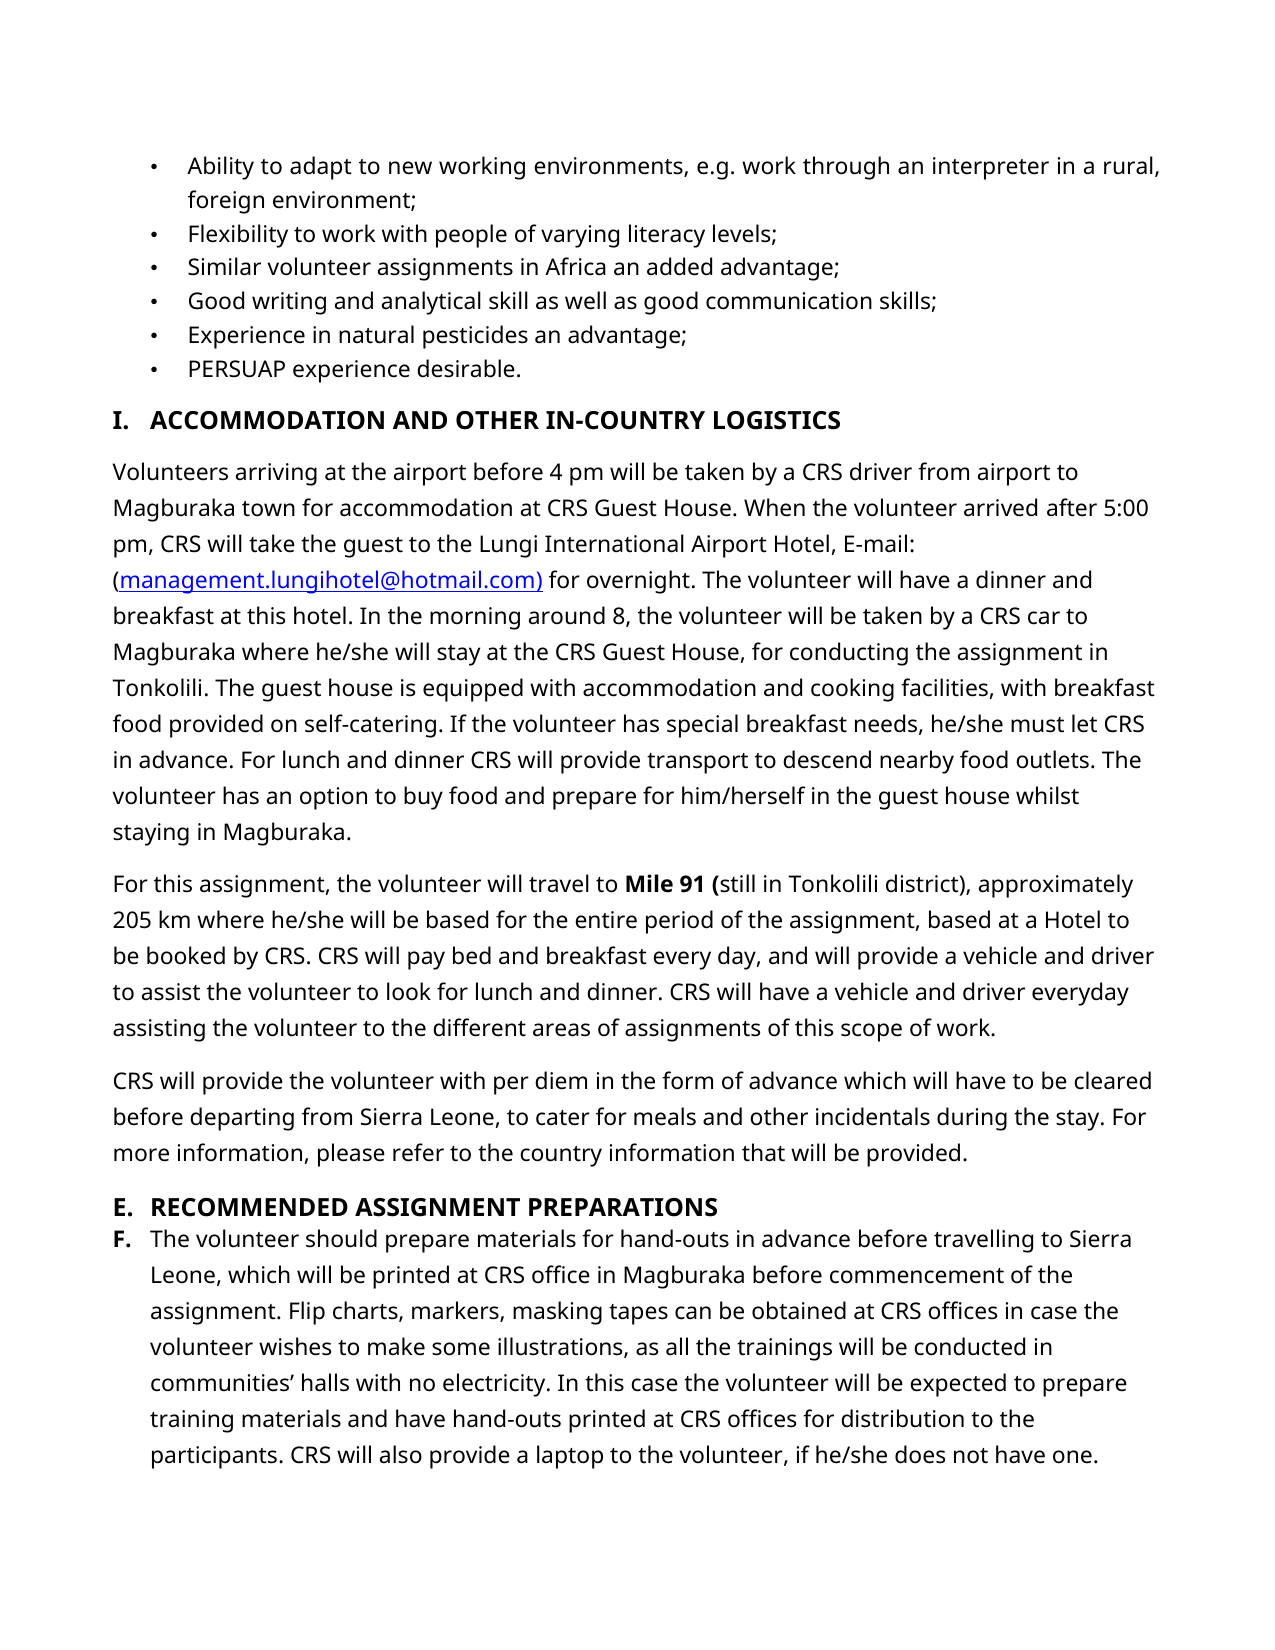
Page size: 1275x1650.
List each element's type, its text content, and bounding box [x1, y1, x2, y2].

list The volunteer should prepare materials for hand-outs in advance before travelling to Sierra Leone, which will be printed at CRS office in Magburaka before commencement of the assignment. Flip charts, markers, masking tapes can be obtained at CRS offices in case the volunteer wishes to make some illustrations, as all the trainings will be conducted in communities’ halls with no electricity. In this case the volunteer will be expected to prepare training materials and have hand-outs printed at CRS offices for distribution to the participants. CRS will also provide a laptop to the volunteer, if he/she does not have one. [112, 1156, 1162, 1403]
text CRS will provide the volunteer with per diem in the form of advance which will have to be cleared before departing from Sierra Leone, to cater for meals and other incidentals during the stay. For more information, please refer to the country information that will be provided. [112, 997, 1162, 1100]
list Similar volunteer assignments in Africa an added advantage; [150, 184, 1162, 215]
list Good writing and analytical skill as well as good communication skills; [150, 217, 1162, 249]
text For this assignment, the volunteer will travel to Mile 91 (still in Tonkolili district), approximately 205 km where he/she will be based for the entire period of the assignment, based at a Hotel to be booked by CRS. CRS will pay bed and breakfast every day, and will provide a vehicle and driver to assist the volunteer to look for lunch and dinner. CRS will have a vehicle and driver everyday assisting the volunteer to the different areas of assignments of this scope of work. [112, 801, 1162, 976]
list PERSUAP experience desirable. [150, 285, 1162, 316]
list RECOMMENDED ASSIGNMENT PREPARATIONS [112, 1122, 1162, 1156]
list Experience in natural pesticides an advantage; [150, 251, 1162, 282]
subtitle ACCOMMODATION AND OTHER IN-COUNTRY LOGISTICS [112, 335, 1162, 369]
list Flexibility to work with people of varying literacy levels; [150, 150, 1162, 181]
text Volunteers arriving at the airport before 4 pm will be taken by a CRS driver from airport to Magburaka town for accommodation at CRS Guest House. When the volunteer arrived after 5:00 pm, CRS will take the guest to the Lungi International Airport Hotel, E-mail: (management.lungihotel@hotmail.com) for overnight. The volunteer will have a dinner and breakfast at this hotel. In the morning around 8, the volunteer will be taken by a CRS car to Magburaka where he/she will stay at the CRS Guest House, for conducting the assignment in Tonkolili. The guest house is equipped with accommodation and cooking facilities, with breakfast food provided on self-catering. If the volunteer has special breakfast needs, he/she must let CRS in advance. For lunch and dinner CRS will provide transport to descend nearby food outlets. The volunteer has an option to buy food and prepare for him/herself in the guest house whilst staying in Magburaka. [112, 389, 1162, 779]
